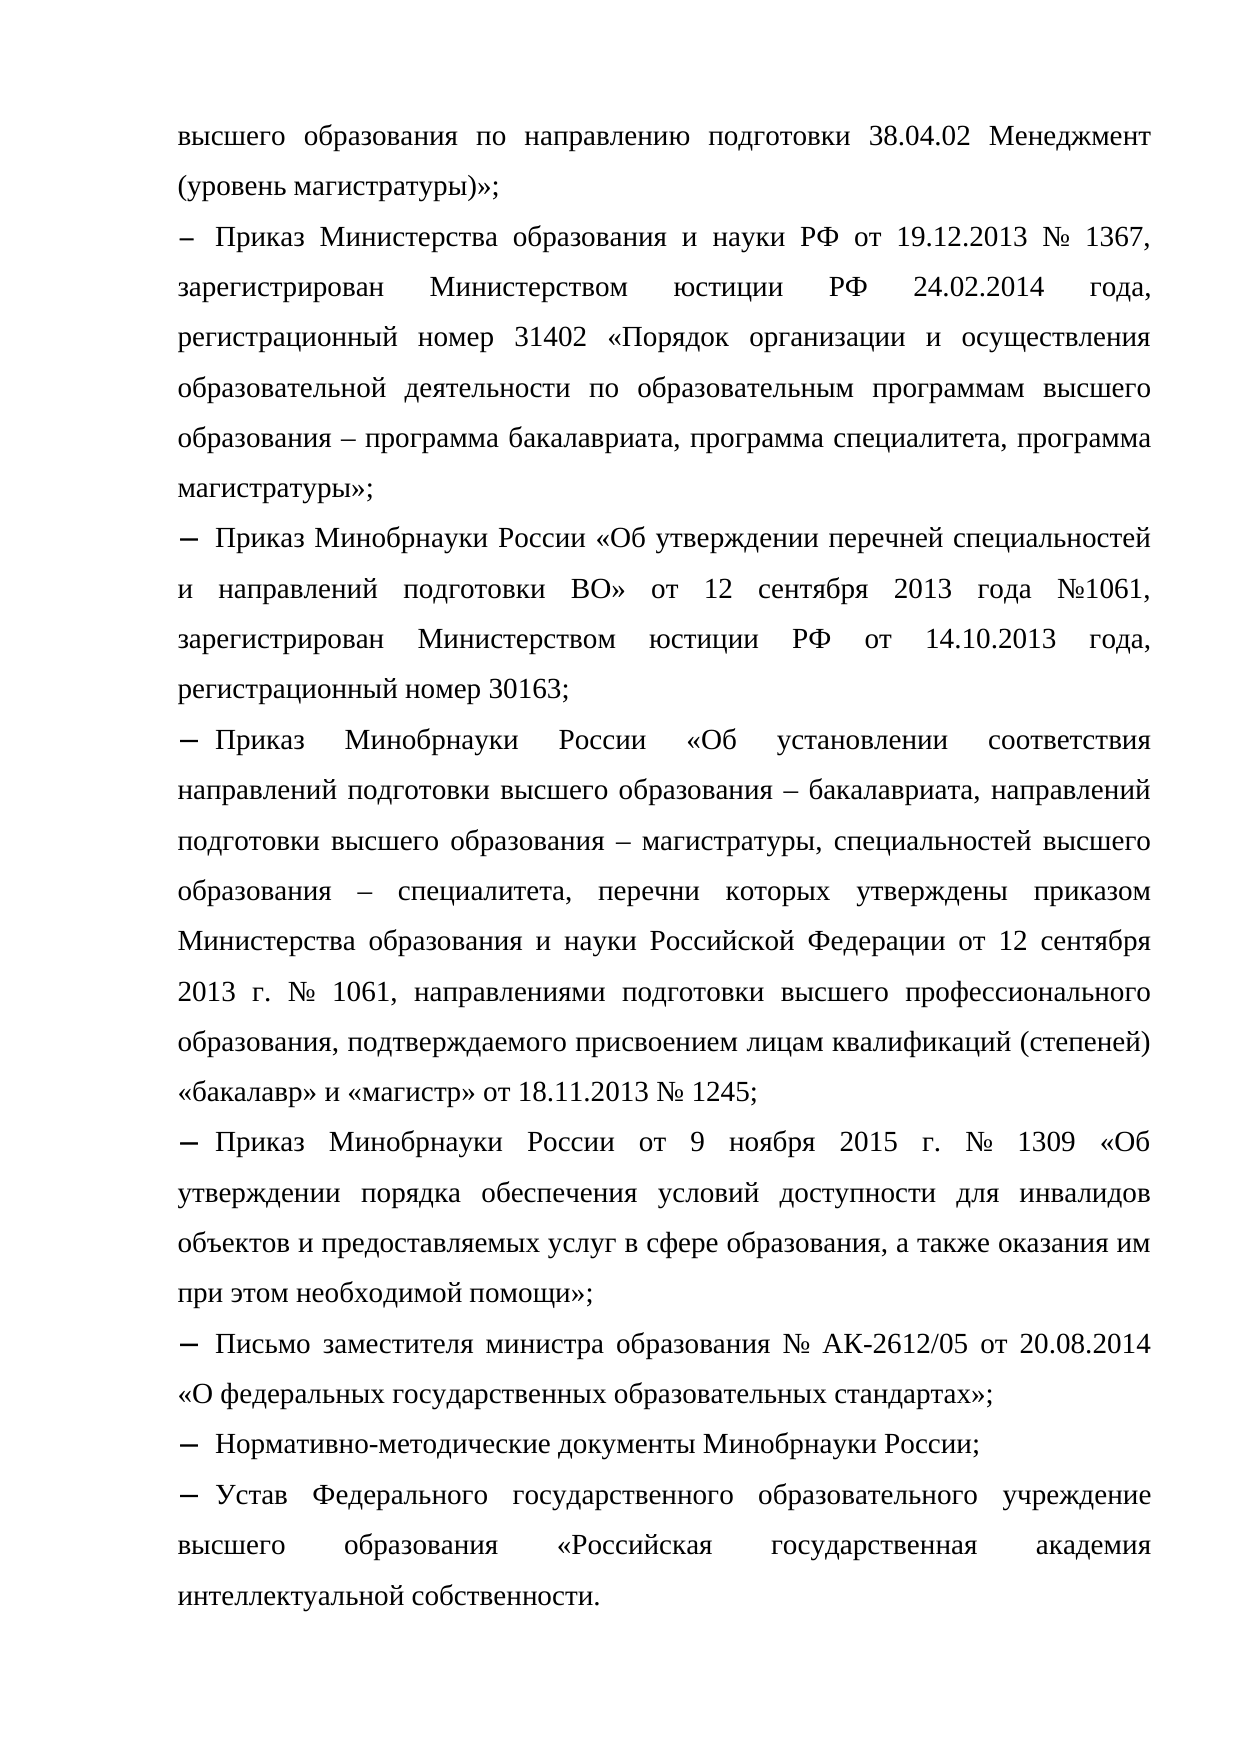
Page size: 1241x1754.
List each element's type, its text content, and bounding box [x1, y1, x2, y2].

list Приказ Минобрнауки России от 9 ноября 2015 г. № 1309 «Об утверждении порядка обеспечения условий доступности для инвалидов объектов и предоставляемых услуг в сфере образования, а также оказания им при этом необходимой помощи»; [177, 1124, 1152, 1309]
list Устав Федерального государственного образовательного учреждение высшего образования «Российская государственная академия интеллектуальной собственности. [177, 1477, 1152, 1611]
list Нормативно-методические документы Минобрнауки России; [177, 1427, 1152, 1460]
list Приказ Министерства образования и науки РФ от 19.12.2013 № 1367, зарегистрирован Министерством юстиции РФ 24.02.2014 года, регистрационный номер 31402 «Порядок организации и осуществления образовательной деятельности по образовательным программам высшего образования – программа бакалавриата, программа специалитета, программа магистратуры»; [177, 219, 1152, 504]
list Приказ Минобрнауки России «Об установлении соответствия направлений подготовки высшего образования – бакалавриата, направлений подготовки высшего образования – магистратуры, специальностей высшего образования – специалитета, перечни которых утверждены приказом Министерства образования и науки Российской Федерации от 12 сентября 2013 г. № 1061, направлениями подготовки высшего профессионального образования, подтверждаемого присвоением лицам квалификаций (степеней) «бакалавр» и «магистр» от 18.11.2013 № 1245; [177, 722, 1152, 1108]
list Письмо заместителя министра образования № АК-2612/05 от 20.08.2014 «О федеральных государственных образовательных стандартах»; [177, 1326, 1152, 1410]
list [177, 118, 1152, 202]
list Приказ Минобрнауки России «Об утверждении перечней специальностей и направлений подготовки ВО» от 12 сентября 2013 года №1061, зарегистрирован Министерством юстиции РФ от 14.10.2013 года, регистрационный номер 30163; [177, 521, 1152, 705]
